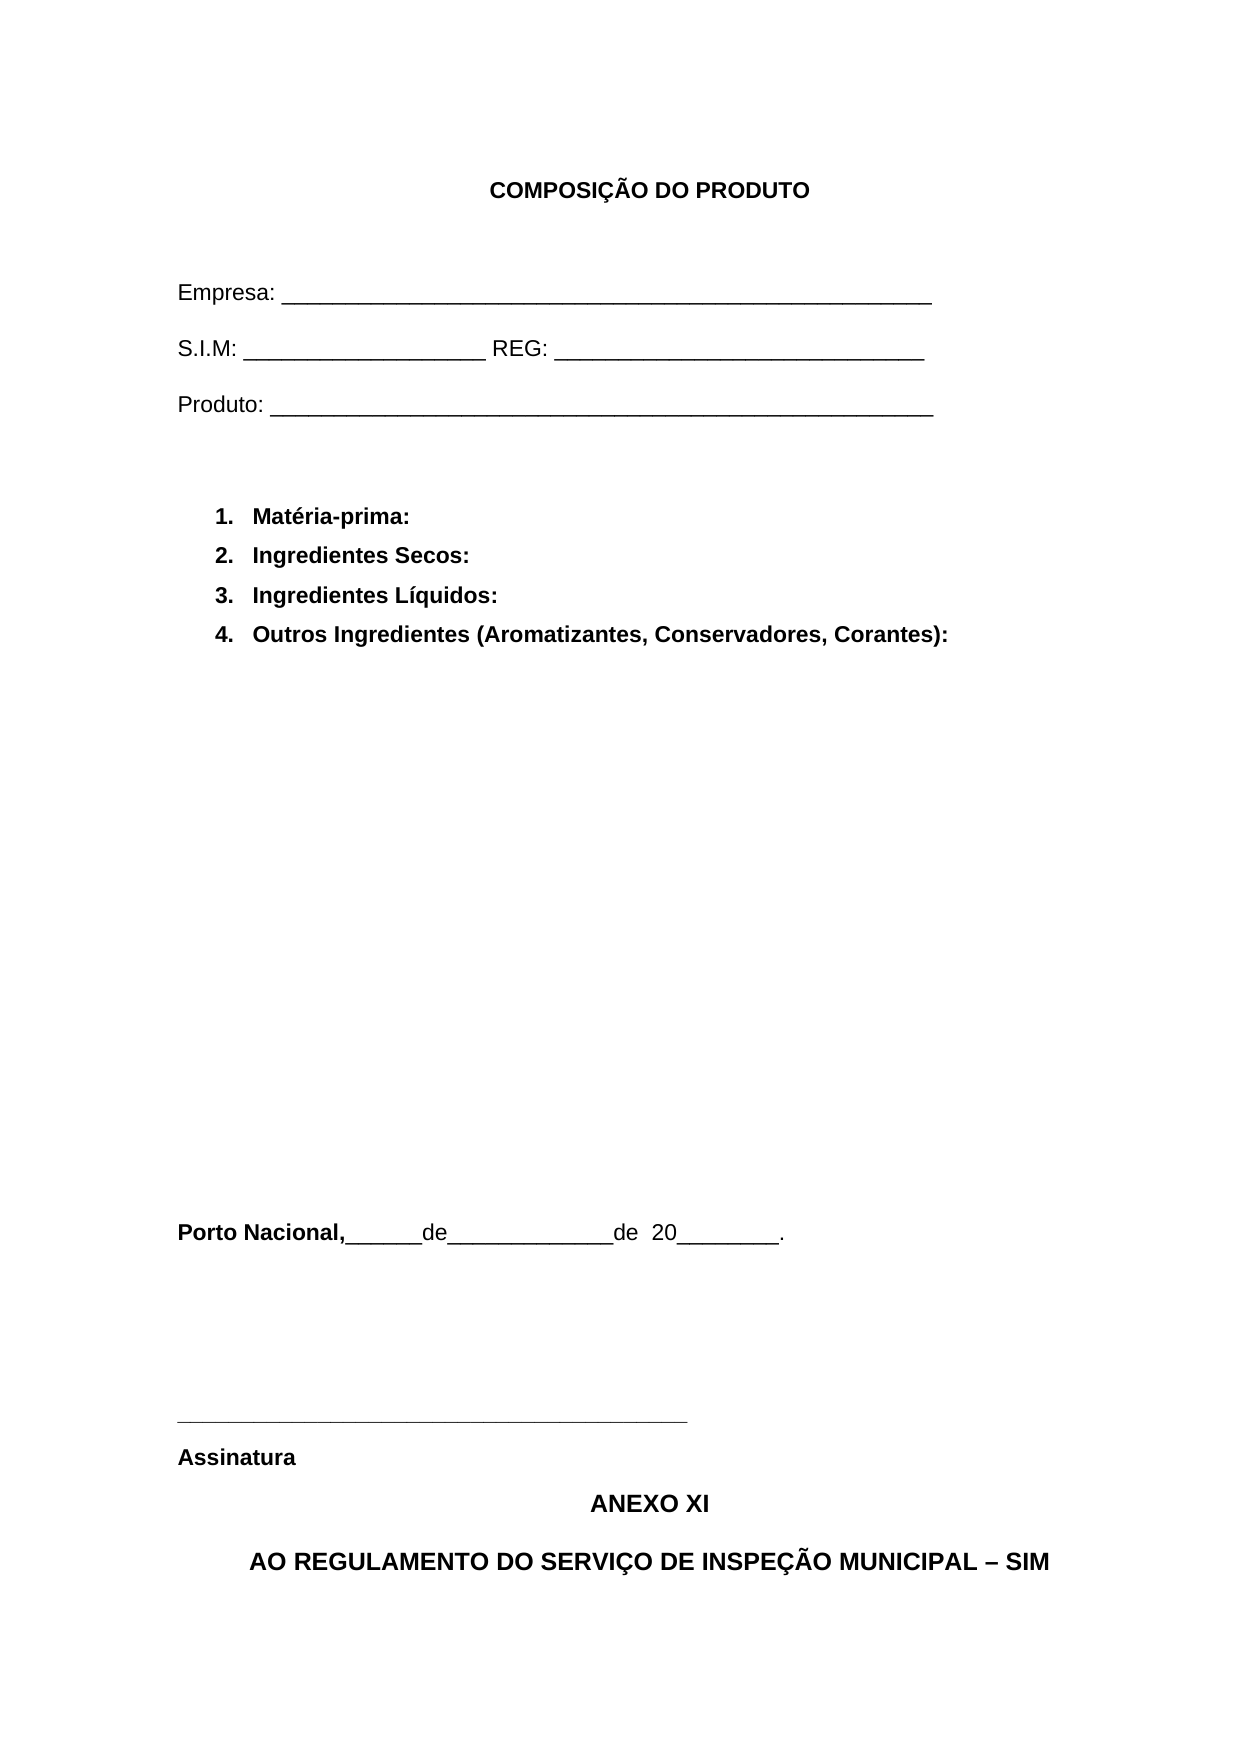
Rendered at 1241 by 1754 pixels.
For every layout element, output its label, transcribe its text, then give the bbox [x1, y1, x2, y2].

list Ingredientes Líquidos: [215, 582, 1122, 608]
text ANEXO XI [177, 1489, 1122, 1518]
text AO REGULAMENTO DO SERVIÇO DE INSPEÇÃO MUNICIPAL – SIM [177, 1547, 1122, 1576]
text Produto: ____________________________________________________ [177, 391, 1122, 417]
list Matéria-prima: [215, 503, 1122, 529]
text Empresa: ___________________________________________________ [177, 278, 1122, 305]
text S.I.M: ___________________ REG: _____________________________ [177, 334, 1122, 361]
text Porto Nacional,______de_____________de 20________. [177, 1219, 1122, 1245]
list Ingredientes Secos: [215, 542, 1122, 569]
text ________________________________________ [177, 1399, 1122, 1426]
text COMPOSIÇÃO DO PRODUTO [177, 177, 1122, 203]
text Assinatura [177, 1444, 1122, 1471]
list Outros Ingredientes (Aromatizantes, Conservadores, Corantes): [215, 621, 1122, 648]
